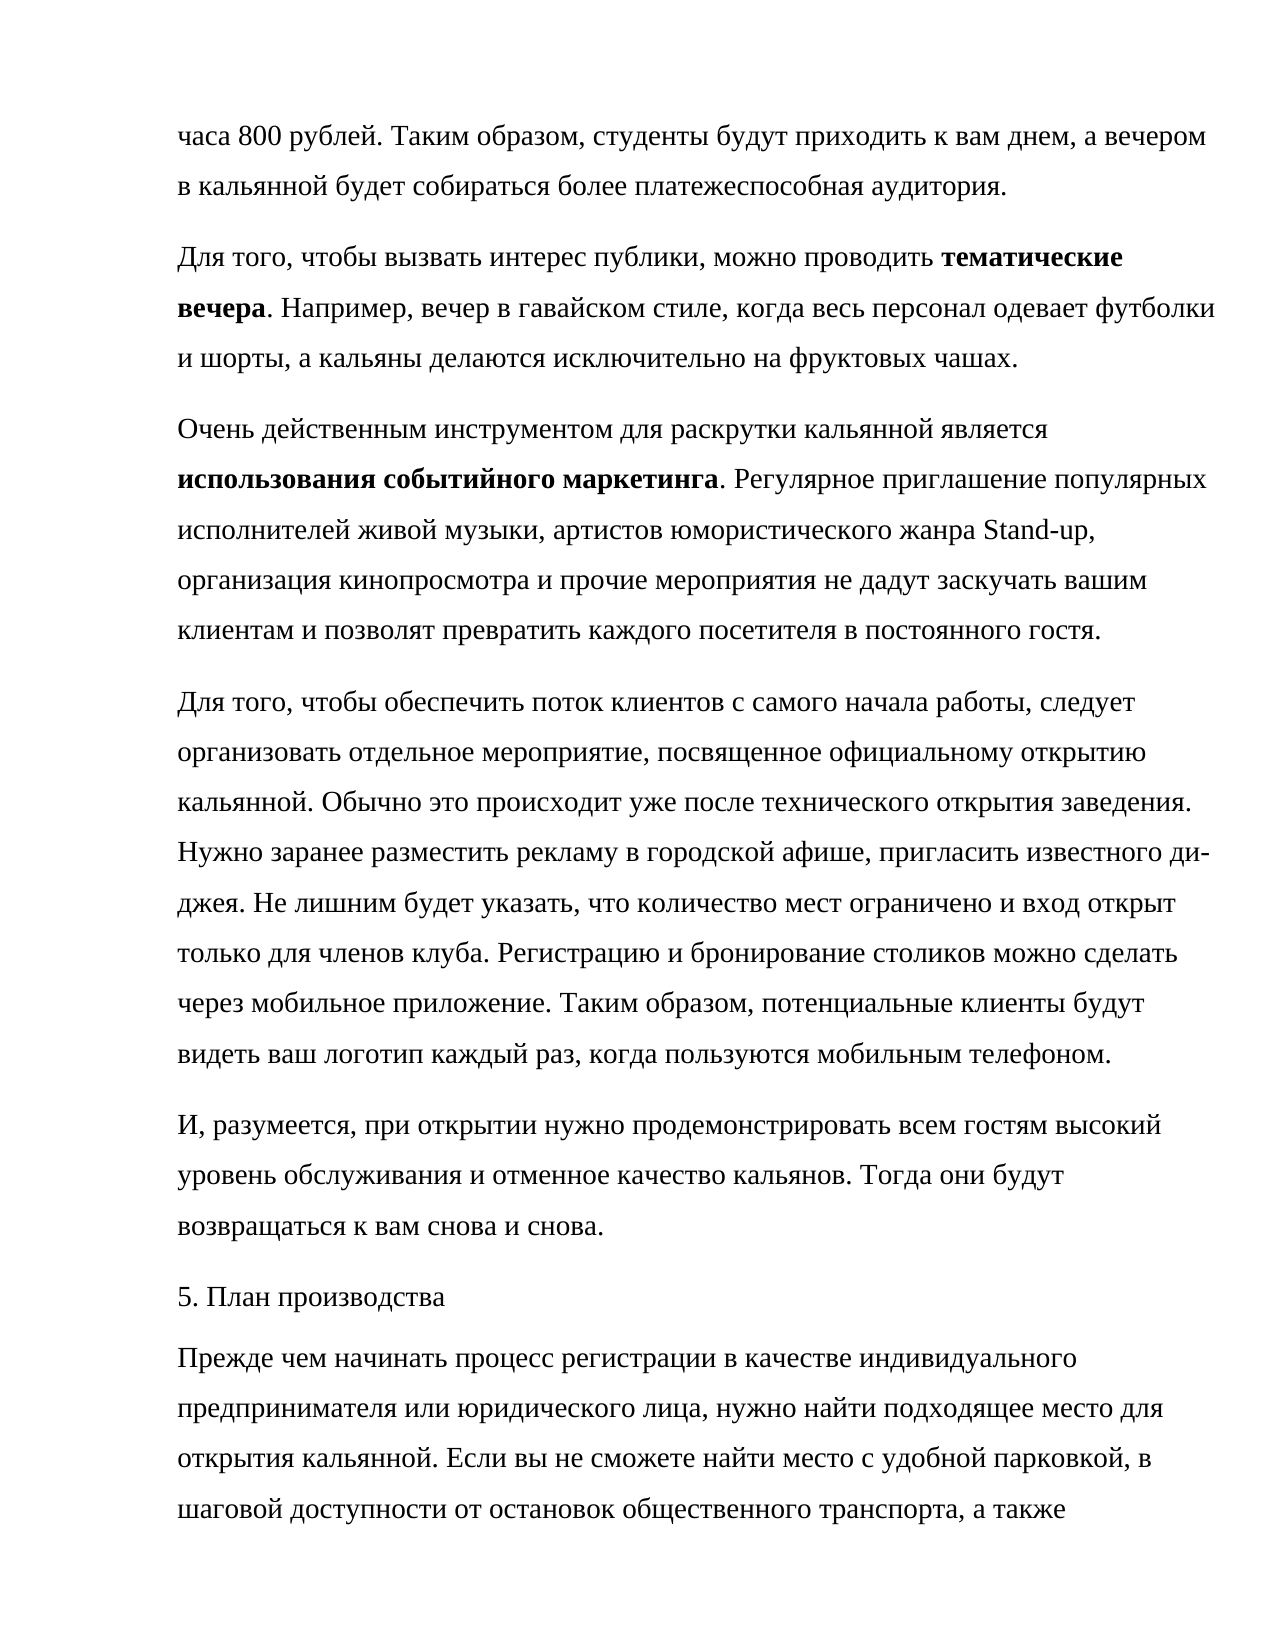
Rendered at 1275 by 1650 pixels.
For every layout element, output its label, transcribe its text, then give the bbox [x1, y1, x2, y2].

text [177, 118, 1216, 202]
text Для того, чтобы обеспечить поток клиентов с самого начала работы, следует организовать отдельное мероприятие, посвященное официальному открытию кальянной. Обычно это происходит уже после технического открытия заведения. Нужно заранее разместить рекламу в городской афише, пригласить известного ди-джея. Не лишним будет указать, что количество мест ограничено и вход открыт только для членов клуба. Регистрацию и бронирование столиков можно сделать через мобильное приложение. Таким образом, потенциальные клиенты будут видеть ваш логотип каждый раз, когда пользуются мобильным телефоном. [177, 684, 1216, 1069]
subtitle 5. План производства [177, 1279, 1216, 1312]
text И, разумеется, при открытии нужно продемонстрировать всем гостям высокий уровень обслуживания и отменное качество кальянов. Тогда они будут возвращаться к вам снова и снова. [177, 1107, 1216, 1241]
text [177, 1340, 1216, 1524]
text Для того, чтобы вызвать интерес публики, можно проводить тематические вечера. Например, вечер в гавайском стиле, когда весь персонал одевает футболки и шорты, а кальяны делаются исключительно на фруктовых чашах. [177, 239, 1216, 374]
text Очень действенным инструментом для раскрутки кальянной является использования событийного маркетинга. Регулярное приглашение популярных исполнителей живой музыки, артистов юмористического жанра Stand-up, организация кинопросмотра и прочие мероприятия не дадут заскучать вашим клиентам и позволят превратить каждого посетителя в постоянного гостя. [177, 411, 1216, 646]
